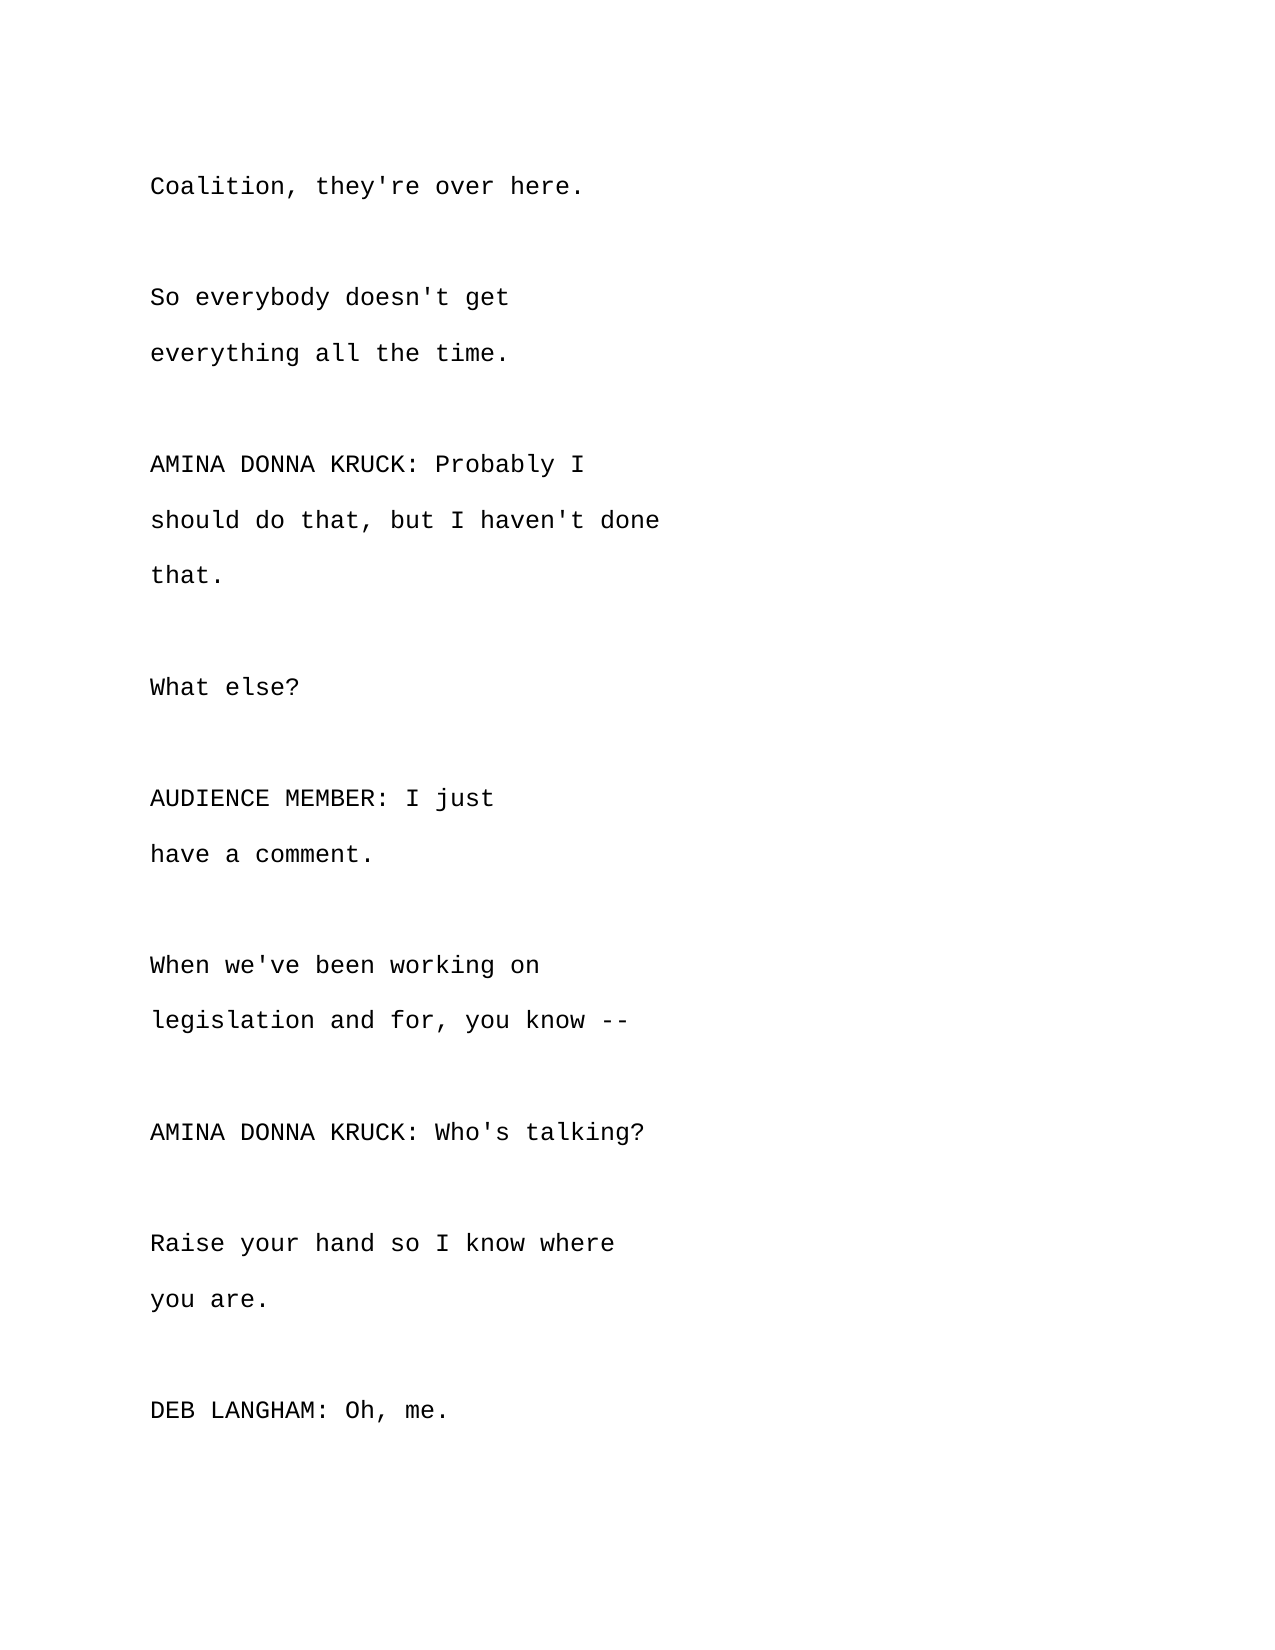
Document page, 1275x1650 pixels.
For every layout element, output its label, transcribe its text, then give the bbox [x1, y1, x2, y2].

text DEB LANGHAM: Oh, me. [150, 1374, 671, 1429]
text What else? [150, 651, 671, 706]
text AMINA DONNA KRUCK: Who's talking? [150, 1096, 671, 1151]
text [150, 150, 671, 206]
text AUDIENCE MEMBER: I just [150, 762, 671, 817]
text AMINA DONNA KRUCK: Probably I should do that, but I haven't done that. [150, 428, 671, 595]
text everything all the time. [150, 317, 671, 372]
text So everybody doesn't get [150, 261, 671, 317]
text When we've been working on legislation and for, you know -- [150, 929, 671, 1040]
text Raise your hand so I know where you are. [150, 1207, 671, 1318]
text have a comment. [150, 817, 671, 873]
